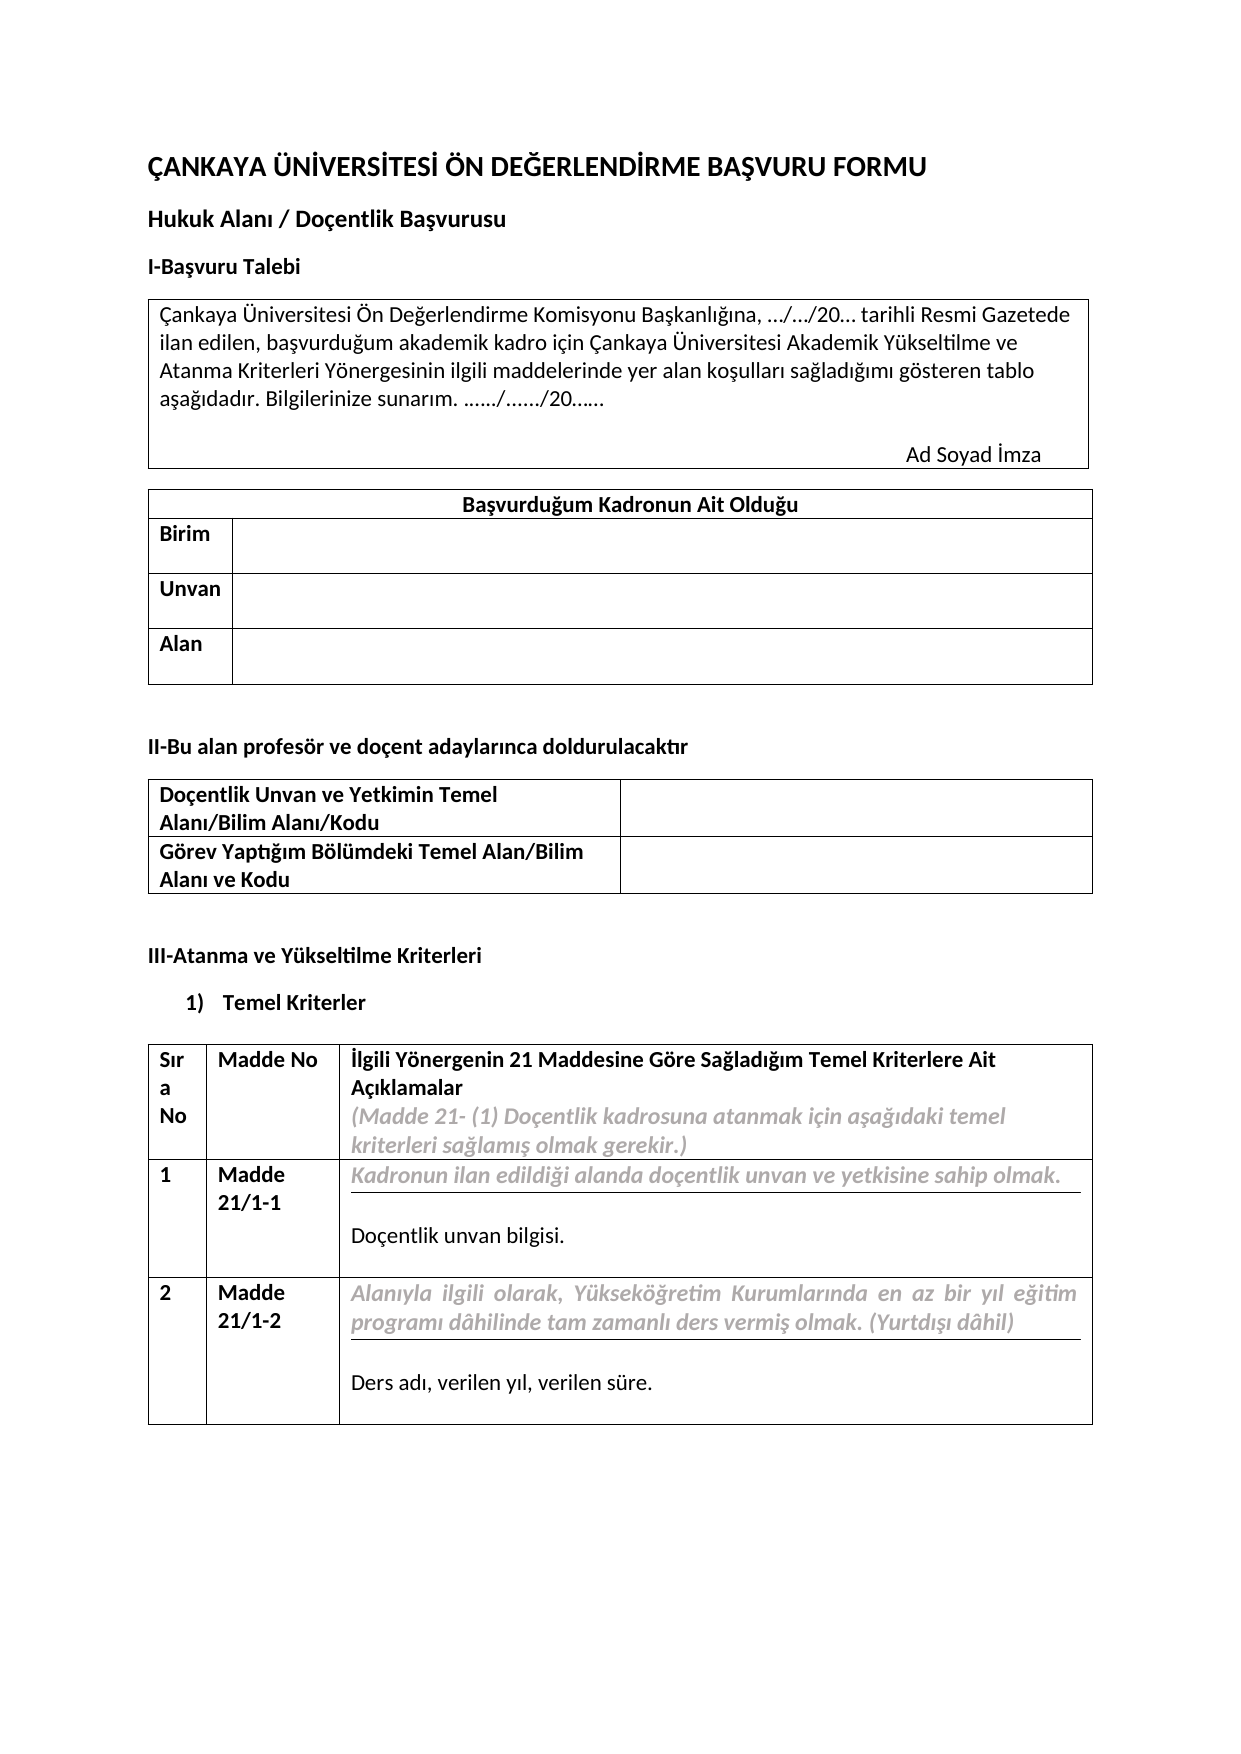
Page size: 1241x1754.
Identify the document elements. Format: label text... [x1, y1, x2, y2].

text II-Bu alan profesör ve doçent adaylarınca doldurulacaktır [148, 732, 1093, 760]
table_cell Birim [149, 519, 232, 573]
table_cell Görev Yaptığım Bölümdeki Temel Alan/Bilim Alanı ve Kodu [149, 837, 620, 893]
table_cell Unvan [149, 574, 232, 628]
table_cell Kadronun ilan edildiği alanda doçentlik unvan ve yetkisine sahip olmak. Doçentlik unvan bilgisi. [340, 1160, 1092, 1277]
table_cell [233, 574, 1092, 628]
list Temel Kriterler [185, 988, 1093, 1016]
table_cell [621, 837, 1092, 893]
table_header Çankaya Üniversitesi Ön Değerlendirme Komisyonu Başkanlığına, …/…/20… tarihli Resmi Gazetede ilan edilen, başvurduğum akademik kadro için Çankaya Üniversitesi Akademik Yükseltilme ve Atanma Kriterleri Yönergesinin ilgili maddelerinde yer alan koşulları sağladığımı gösteren tablo aşağıdadır. Bilgilerinize sunarım. .…../....../20…… Ad Soyad İmza [149, 300, 1088, 468]
table_header Sıra No [149, 1045, 206, 1159]
table_cell 1 [149, 1160, 206, 1277]
text Hukuk Alanı / Doçentlik Başvurusu [148, 203, 1093, 233]
text I-Başvuru Talebi [148, 252, 1093, 280]
table_header İlgili Yönergenin 21 Maddesine Göre Sağladığım Temel Kriterlere Ait Açıklamalar (Madde 21- (1) Doçentlik kadrosuna atanmak için aşağıdaki temel kriterleri sağlamış olmak gerekir.) [340, 1045, 1092, 1159]
table_cell Madde 21/1-2 [207, 1278, 339, 1424]
table_cell Alan [149, 629, 232, 684]
table_cell Alanıyla ilgili olarak, Yükseköğretim Kurumlarında en az bir yıl eğitim programı dâhilinde tam zamanlı ders vermiş olmak. (Yurtdışı dâhil) Ders adı, verilen yıl, verilen süre. [340, 1278, 1092, 1424]
table_cell [233, 629, 1092, 684]
table_cell 2 [149, 1278, 206, 1424]
table_cell [233, 519, 1092, 573]
text III-Atanma ve Yükseltilme Kriterleri [148, 941, 1093, 969]
table_header [621, 780, 1092, 836]
table_header Madde No [207, 1045, 339, 1159]
table_header Başvurduğum Kadronun Ait Olduğu [149, 490, 1092, 518]
table_header Doçentlik Unvan ve Yetkimin Temel Alanı/Bilim Alanı/Kodu [149, 780, 620, 836]
table_cell Madde 21/1-1 [207, 1160, 339, 1277]
text ÇANKAYA ÜNİVERSİTESİ ÖN DEĞERLENDİRME BAŞVURU FORMU [148, 148, 1093, 183]
